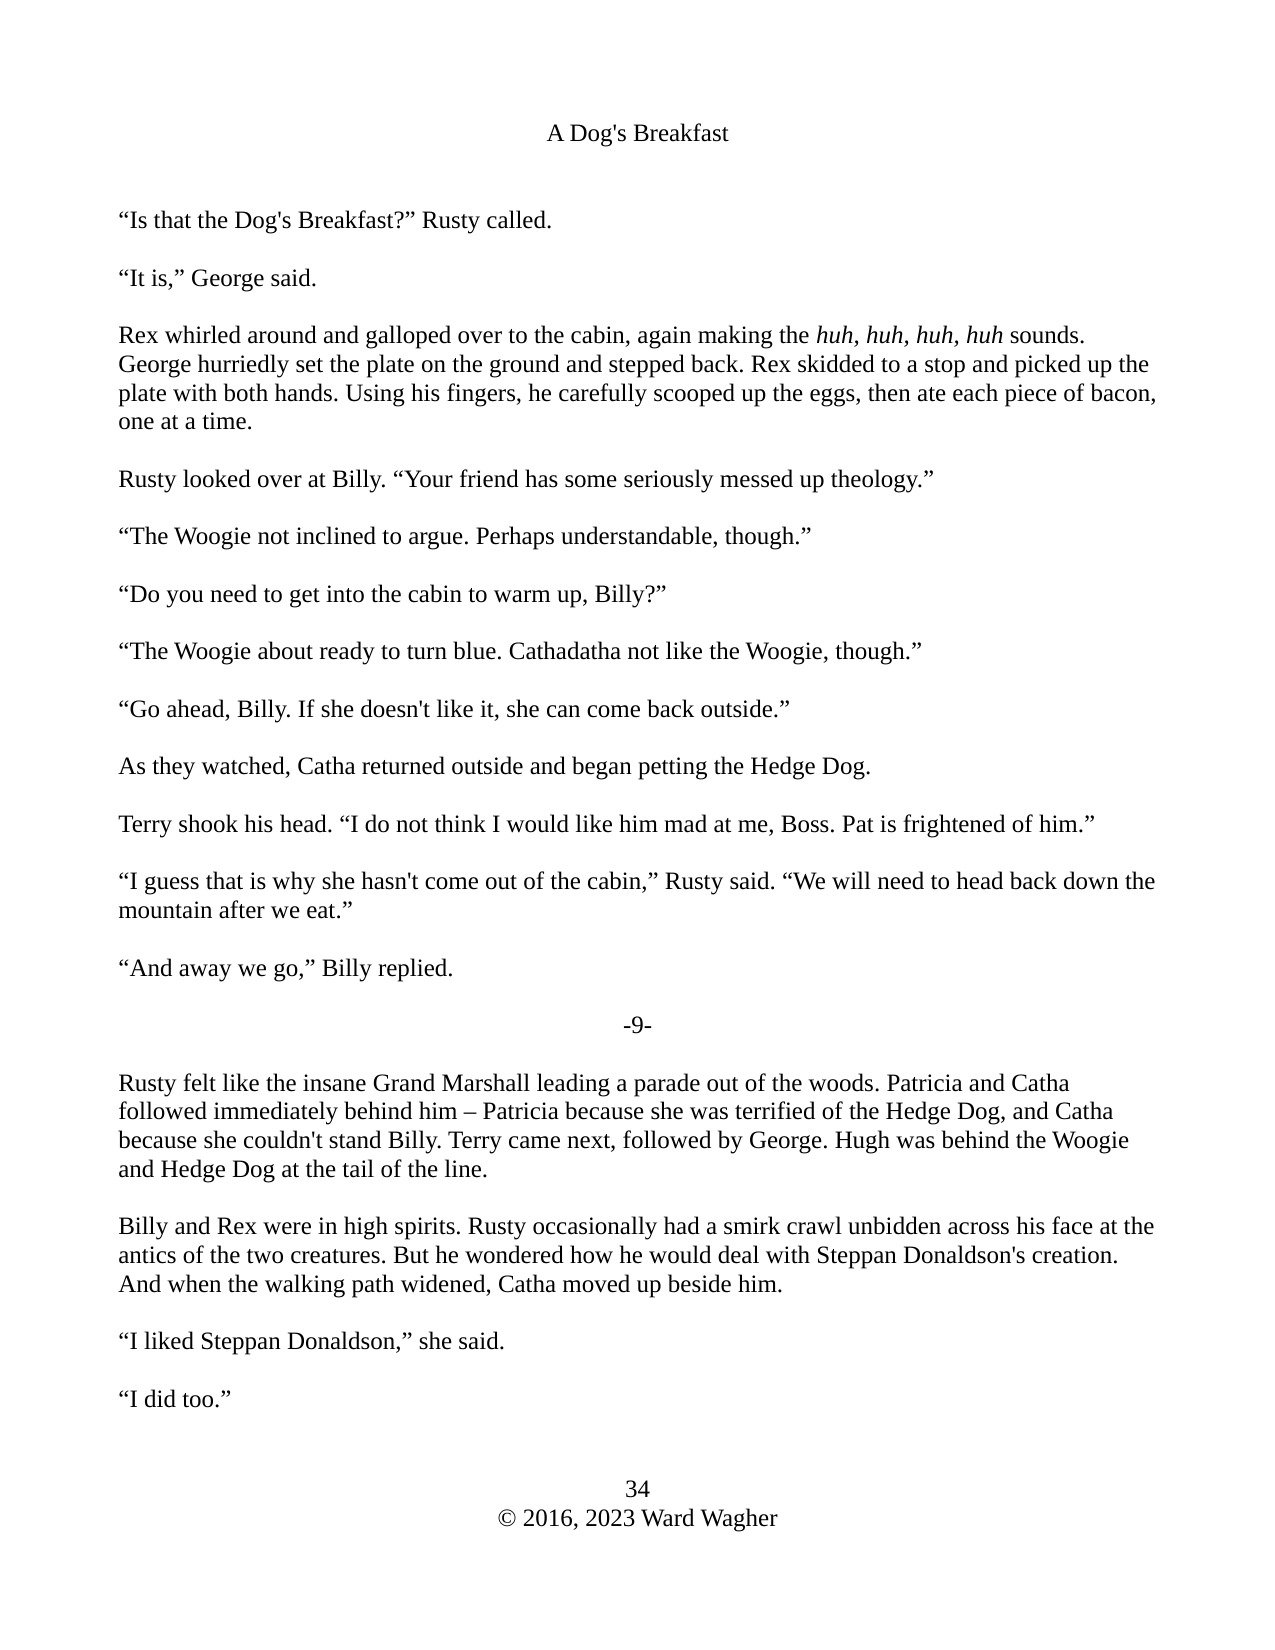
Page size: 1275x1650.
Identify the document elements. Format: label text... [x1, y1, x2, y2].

text “The Woogie about ready to turn blue. Cathadatha not like the Woogie, though.” [118, 636, 1157, 665]
text “I did too.” [118, 1384, 1157, 1413]
text “I liked Steppan Donaldson,” she said. [118, 1326, 1157, 1355]
text Rusty looked over at Billy. “Your friend has some seriously messed up theology.” [118, 464, 1157, 493]
text “It is,” George said. [118, 263, 1157, 291]
text Rusty felt like the insane Grand Marshall leading a parade out of the woods. Patricia and Catha followed immediately behind him – Patricia because she was terrified of the Hedge Dog, and Catha because she couldn't stand Billy. Terry came next, followed by George. Hugh was behind the Woogie and Hedge Dog at the tail of the line. [118, 1068, 1157, 1183]
text As they watched, Catha returned outside and began petting the Hedge Dog. [118, 751, 1157, 780]
text “Do you need to get into the cabin to warm up, Billy?” [118, 579, 1157, 608]
text “Is that the Dog's Breakfast?” Rusty called. [118, 205, 1157, 234]
text “Go ahead, Billy. If she doesn't like it, she can come back outside.” [118, 694, 1157, 723]
text Terry shook his head. “I do not think I would like him mad at me, Boss. Pat is frightened of him.” [118, 809, 1157, 838]
text Billy and Rex were in high spirits. Rusty occasionally had a smirk crawl unbidden across his face at the antics of the two creatures. But he wondered how he would deal with Steppan Donaldson's creation. And when the walking path widened, Catha moved up beside him. [118, 1211, 1157, 1298]
text “And away we go,” Billy replied. [118, 953, 1157, 981]
text “I guess that is why she hasn't come out of the cabin,” Rusty said. “We will need to head back down the mountain after we eat.” [118, 866, 1157, 924]
text -9- [118, 1010, 1157, 1039]
text Rex whirled around and galloped over to the cabin, again making the huh, huh, huh, huh sounds. George hurriedly set the plate on the ground and stepped back. Rex skidded to a stop and picked up the plate with both hands. Using his fingers, he carefully scooped up the eggs, then ate each piece of bacon, one at a time. [118, 320, 1157, 435]
text “The Woogie not inclined to argue. Perhaps understandable, though.” [118, 521, 1157, 550]
